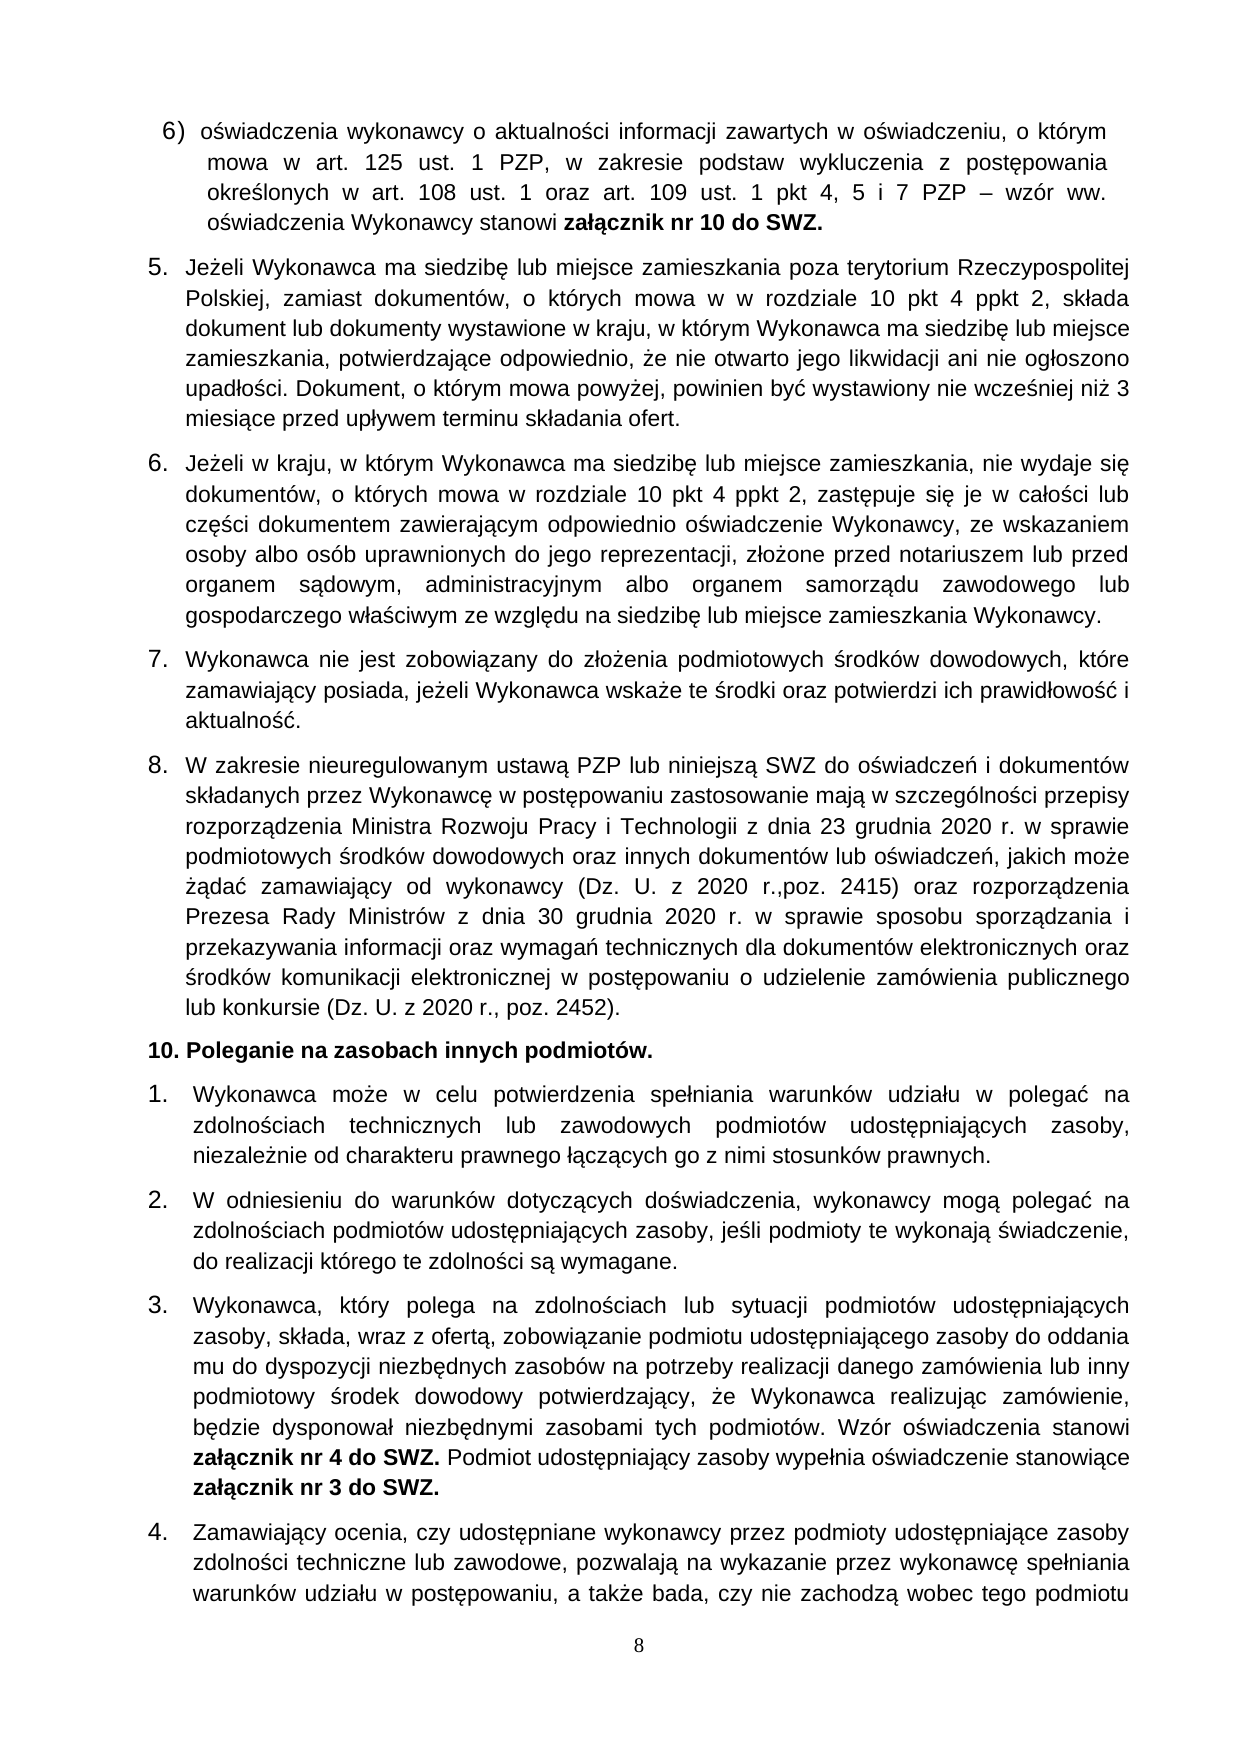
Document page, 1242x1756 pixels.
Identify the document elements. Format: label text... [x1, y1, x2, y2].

list Jeżeli Wykonawca ma siedzibę lub miejsce zamieszkania poza terytorium Rzeczypospolitej Polskiej, zamiast dokumentów, o których mowa w w rozdziale 10 pkt 4 ppkt 2, składa dokument lub dokumenty wystawione w kraju, w którym Wykonawca ma siedzibę lub miejsce zamieszkania, potwierdzające odpowiednio, że nie otwarto jego likwidacji ani nie ogłoszono upadłości. Dokument, o którym mowa powyżej, powinien być wystawiony nie wcześniej niż 3 miesiące przed upływem terminu składania ofert. [148, 252, 1130, 432]
list oświadczenia wykonawcy o aktualności informacji zawartych w oświadczeniu, o którym mowa w art. 125 ust. 1 PZP, w zakresie podstaw wykluczenia z postępowania określonych w art. 108 ust. 1 oraz art. 109 ust. 1 pkt 4, 5 i 7 PZP – wzór ww. oświadczenia Wykonawcy stanowi załącznik nr 10 do SWZ. [162, 116, 1108, 236]
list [148, 1517, 1130, 1606]
list W zakresie nieuregulowanym ustawą PZP lub niniejszą SWZ do oświadczeń i dokumentów składanych przez Wykonawcę w postępowaniu zastosowanie mają w szczególności przepisy rozporządzenia Ministra Rozwoju Pracy i Technologii z dnia 23 grudnia 2020 r. w sprawie podmiotowych środków dowodowych oraz innych dokumentów lub oświadczeń, jakich może żądać zamawiający od wykonawcy (Dz. U. z 2020 r.,poz. 2415) oraz rozporządzenia Prezesa Rady Ministrów z dnia 30 grudnia 2020 r. w sprawie sposobu sporządzania i przekazywania informacji oraz wymagań technicznych dla dokumentów elektronicznych oraz środków komunikacji elektronicznej w postępowaniu o udzielenie zamówienia publicznego lub konkursie (Dz. U. z 2020 r., poz. 2452). [148, 750, 1130, 1020]
list Wykonawca nie jest zobowiązany do złożenia podmiotowych środków dowodowych, które zamawiający posiada, jeżeli Wykonawca wskaże te środki oraz potwierdzi ich prawidłowość i aktualność. [148, 644, 1130, 733]
text 10. Poleganie na zasobach innych podmiotów. [148, 1037, 1130, 1063]
list Jeżeli w kraju, w którym Wykonawca ma siedzibę lub miejsce zamieszkania, nie wydaje się dokumentów, o których mowa w rozdziale 10 pkt 4 ppkt 2, zastępuje się je w całości lub części dokumentem zawierającym odpowiednio oświadczenie Wykonawcy, ze wskazaniem osoby albo osób uprawnionych do jego reprezentacji, złożone przed notariuszem lub przed organem sądowym, administracyjnym albo organem samorządu zawodowego lub gospodarczego właściwym ze względu na siedzibę lub miejsce zamieszkania Wykonawcy. [148, 448, 1130, 628]
list W odniesieniu do warunków dotyczących doświadczenia, wykonawcy mogą polegać na zdolnościach podmiotów udostępniających zasoby, jeśli podmioty te wykonają świadczenie, do realizacji którego te zdolności są wymagane. [148, 1185, 1130, 1274]
list Wykonawca, który polega na zdolnościach lub sytuacji podmiotów udostępniających zasoby, składa, wraz z ofertą, zobowiązanie podmiotu udostępniającego zasoby do oddania mu do dyspozycji niezbędnych zasobów na potrzeby realizacji danego zamówienia lub inny podmiotowy środek dowodowy potwierdzający, że Wykonawca realizując zamówienie, będzie dysponował niezbędnymi zasobami tych podmiotów. Wzór oświadczenia stanowi załącznik nr 4 do SWZ. Podmiot udostępniający zasoby wypełnia oświadczenie stanowiące załącznik nr 3 do SWZ. [148, 1290, 1130, 1500]
list Wykonawca może w celu potwierdzenia spełniania warunków udziału w polegać na zdolnościach technicznych lub zawodowych podmiotów udostępniających zasoby, niezależnie od charakteru prawnego łączących go z nimi stosunków prawnych. [148, 1079, 1130, 1168]
